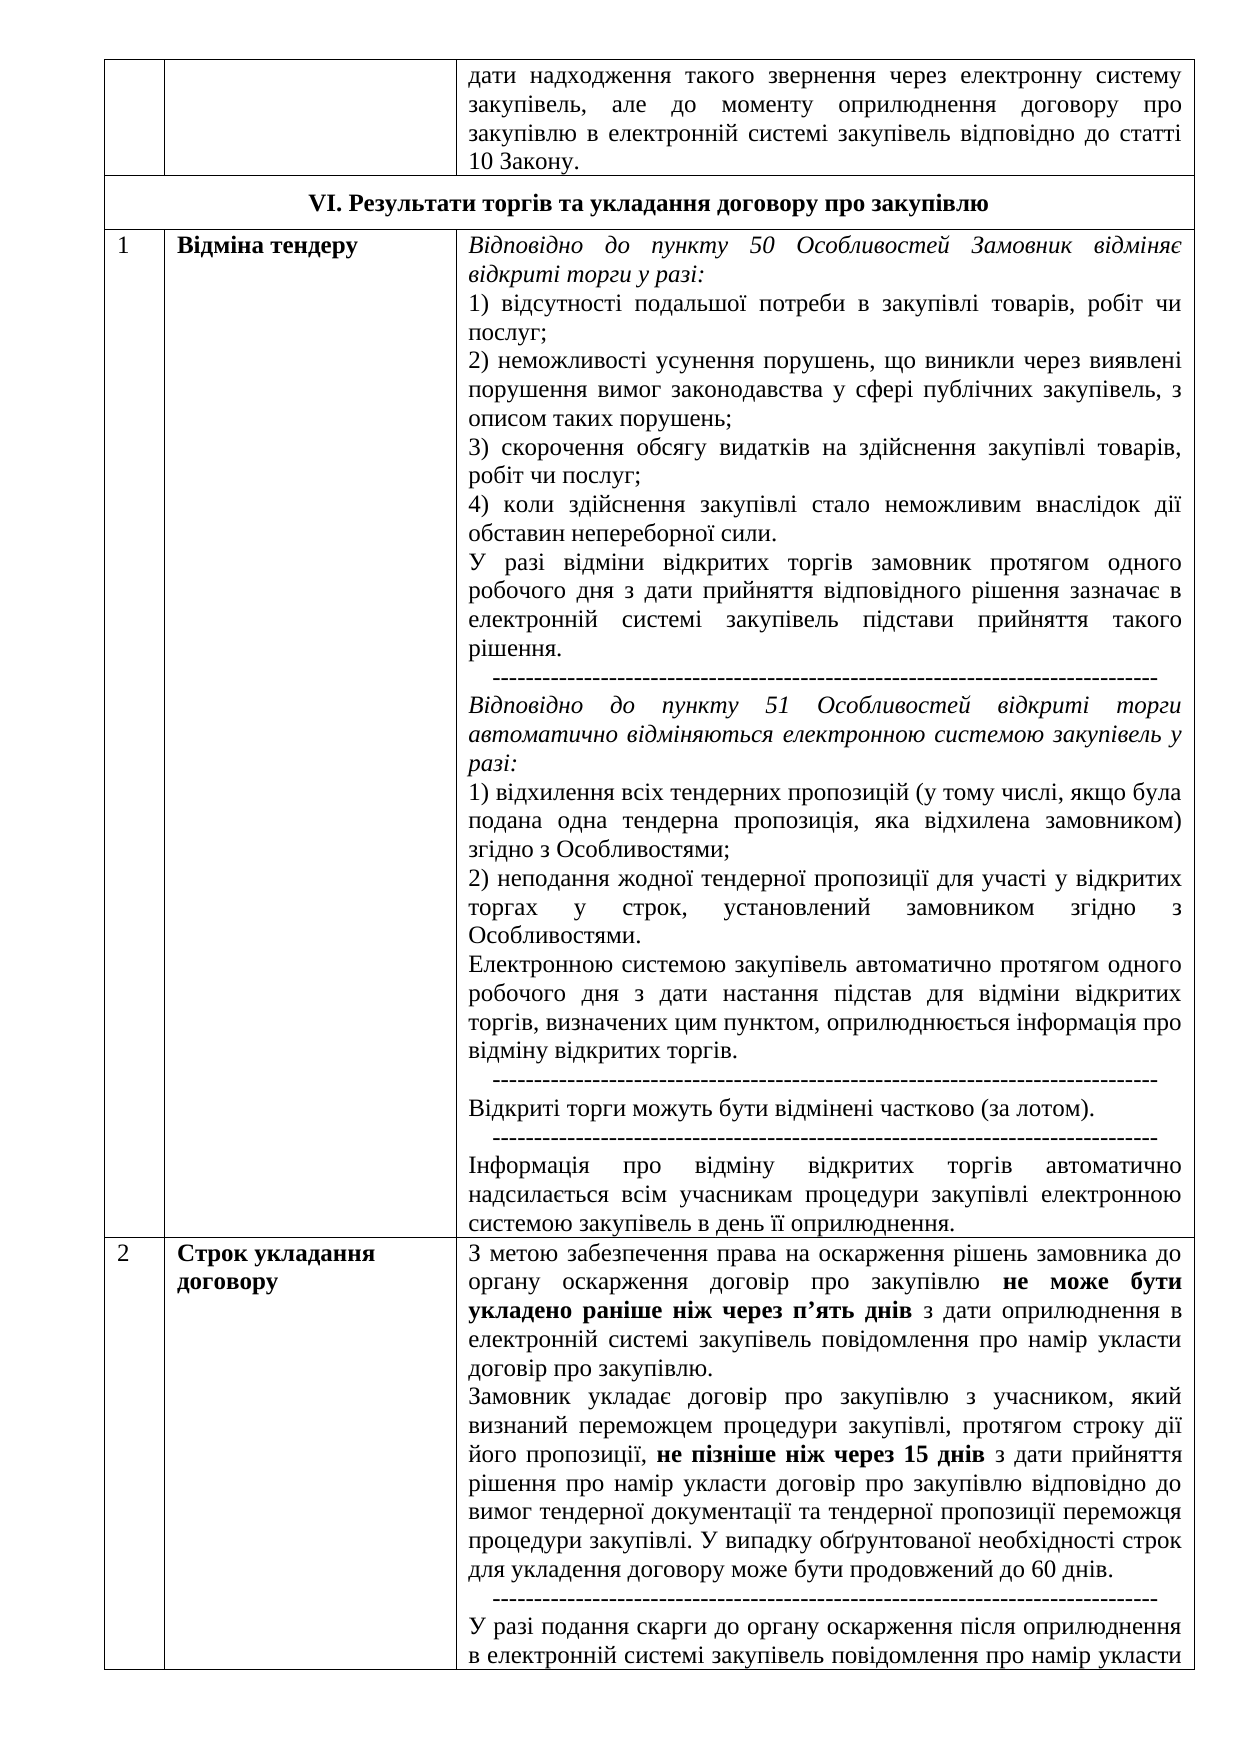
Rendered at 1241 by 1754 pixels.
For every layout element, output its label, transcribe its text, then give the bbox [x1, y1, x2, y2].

table_cell 1 [105, 230, 164, 1237]
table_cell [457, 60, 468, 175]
table_cell Відміна тендеру [165, 230, 456, 1237]
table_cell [165, 1238, 456, 1669]
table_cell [165, 60, 456, 175]
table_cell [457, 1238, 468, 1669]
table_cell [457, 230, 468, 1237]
table_cell VI. Результати торгів та укладання договору про закупівлю [105, 176, 1194, 229]
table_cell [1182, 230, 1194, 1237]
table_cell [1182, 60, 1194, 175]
table_cell 6 [105, 60, 164, 175]
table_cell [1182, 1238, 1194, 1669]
table_cell 2 [105, 1238, 164, 1669]
